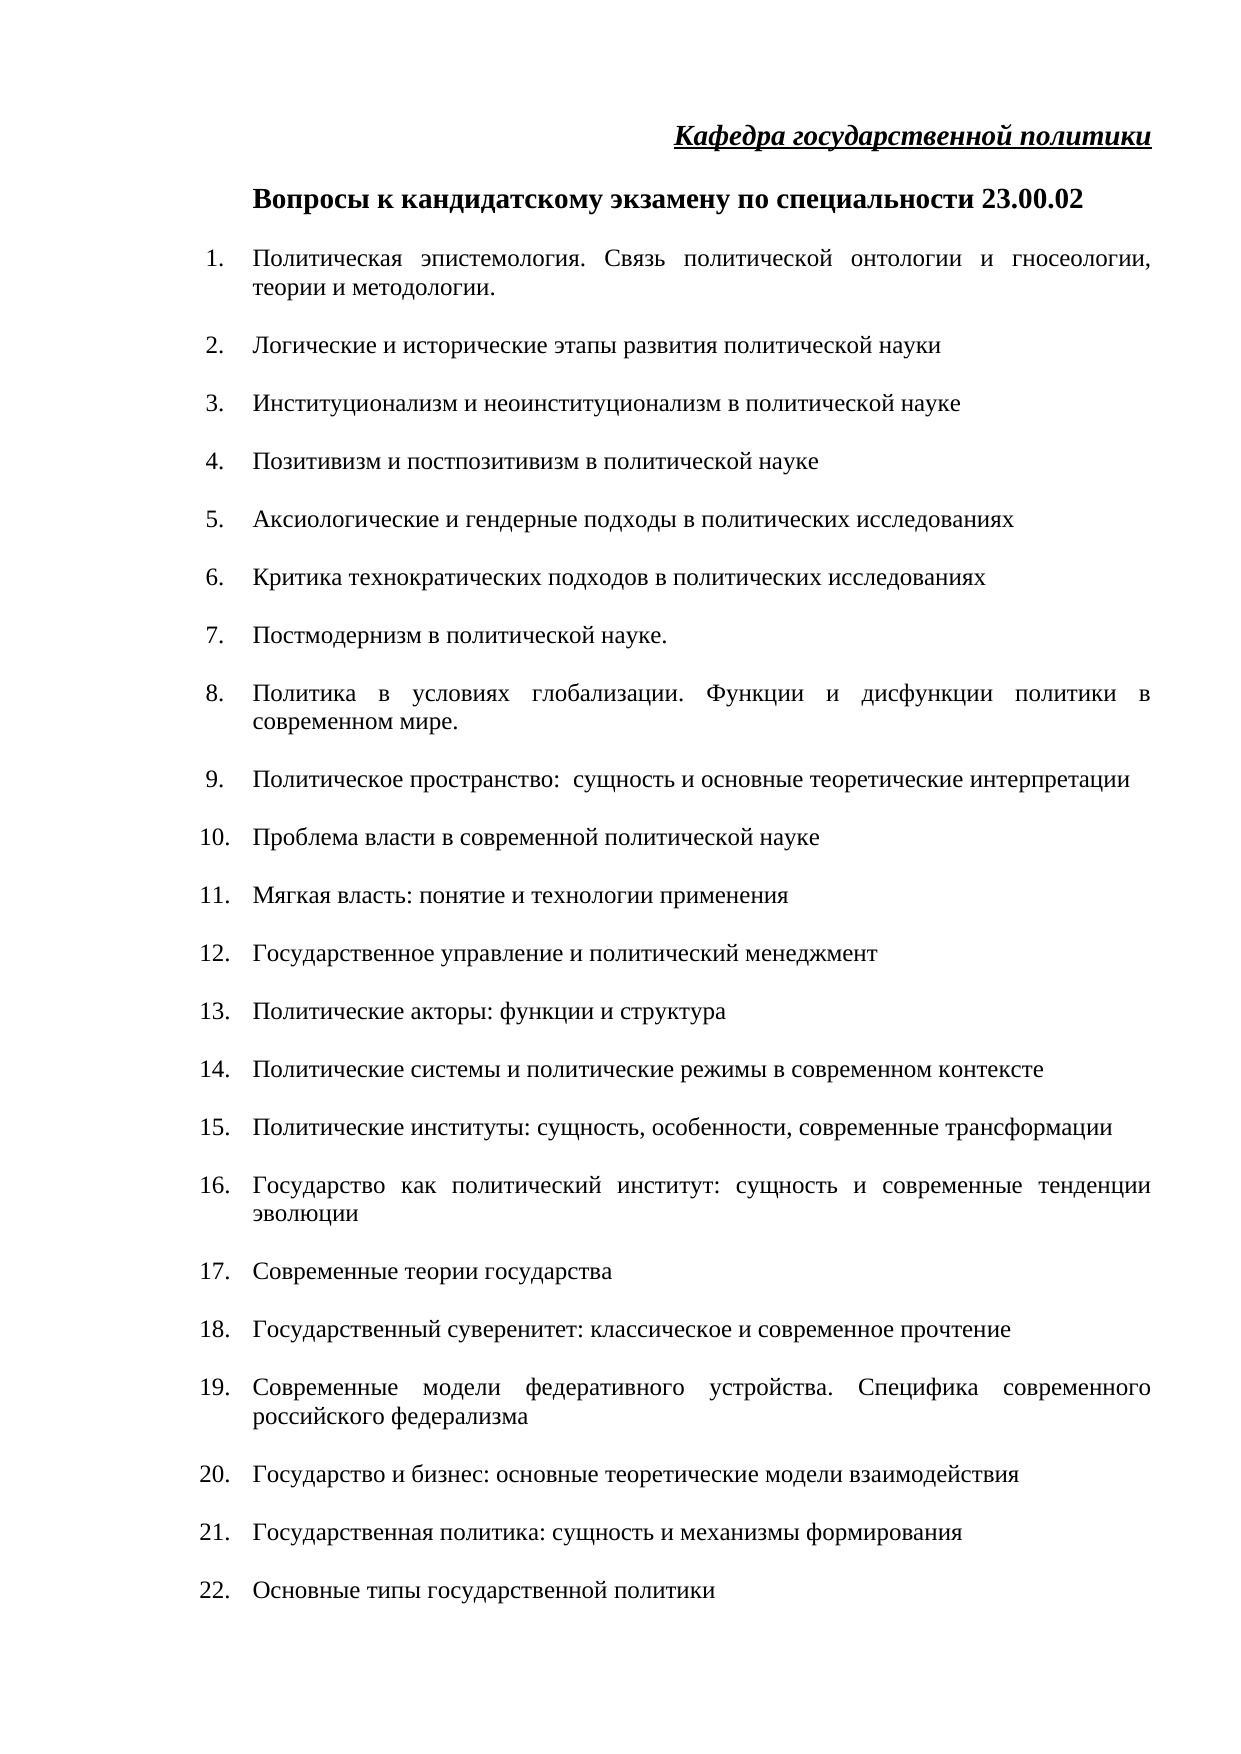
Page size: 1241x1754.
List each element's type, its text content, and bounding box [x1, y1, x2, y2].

list Политическое пространство: сущность и основные теоретические интерпретации [215, 764, 1152, 793]
list Институционализм и неоинституционализм в политической науке [215, 388, 1152, 417]
list Политические акторы: функции и структура [215, 996, 1152, 1025]
list Критика технократических подходов в политических исследованиях [215, 562, 1152, 591]
list Государственное управление и политический менеджмент [215, 938, 1152, 967]
list Мягкая власть: понятие и технологии применения [215, 880, 1152, 909]
list Современные теории государства [215, 1256, 1152, 1285]
list Политические системы и политические режимы в современном контексте [215, 1054, 1152, 1083]
list Основные типы государственной политики [215, 1575, 1152, 1603]
list Постмодернизм в политической науке. [215, 620, 1152, 648]
list Политическая эпистемология. Связь политической онтологии и гносеологии, теории и методологии. [215, 243, 1152, 301]
text Кафедра государственной политики [252, 118, 1152, 152]
list Политические институты: сущность, особенности, современные трансформации [215, 1112, 1152, 1141]
list Государственная политика: сущность и механизмы формирования [215, 1517, 1152, 1546]
list Аксиологические и гендерные подходы в политических исследованиях [215, 504, 1152, 533]
list Государство и бизнес: основные теоретические модели взаимодействия [215, 1459, 1152, 1488]
list Позитивизм и постпозитивизм в политической науке [215, 446, 1152, 475]
list Государственный суверенитет: классическое и современное прочтение [215, 1314, 1152, 1343]
list Современные модели федеративного устройства. Специфика современного российского федерализма [215, 1372, 1152, 1430]
text Вопросы к кандидатскому экзамену по специальности 23.00.02 [252, 181, 1152, 214]
list Политика в условиях глобализации. Функции и дисфункции политики в современном мире. [215, 678, 1152, 735]
list Проблема власти в современной политической науке [215, 822, 1152, 851]
list Логические и исторические этапы развития политической науки [215, 330, 1152, 359]
list Государство как политический институт: сущность и современные тенденции эволюции [215, 1170, 1152, 1227]
